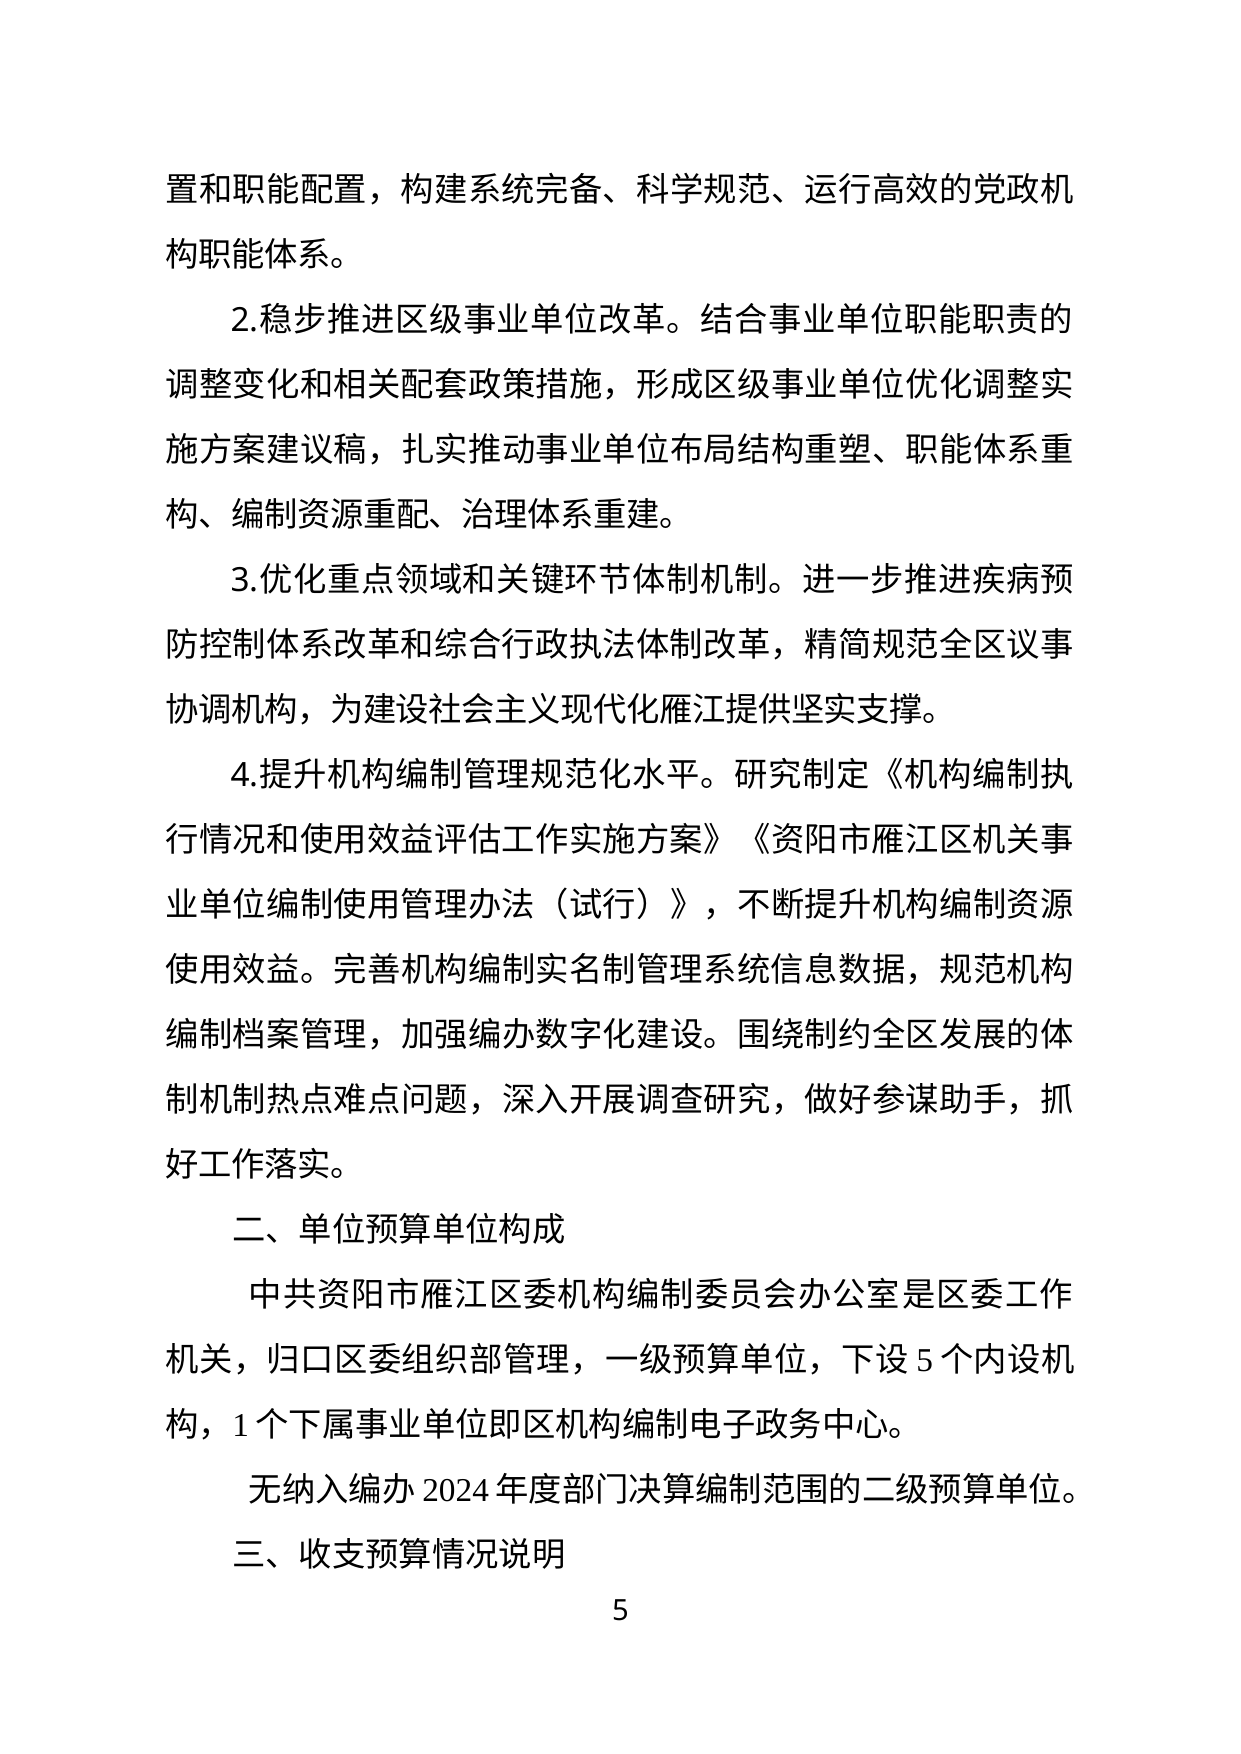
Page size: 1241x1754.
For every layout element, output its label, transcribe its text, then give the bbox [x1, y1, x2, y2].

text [165, 155, 1075, 285]
text 4.提升机构编制管理规范化水平。研究制定《机构编制执行情况和使用效益评估工作实施方案》《资阳市雁江区机关事业单位编制使用管理办法（试行）》，不断提升机构编制资源使用效益。完善机构编制实名制管理系统信息数据，规范机构编制档案管理，加强编办数字化建设。围绕制约全区发展的体制机制热点难点问题，深入开展调查研究，做好参谋助手，抓好工作落实。 [165, 740, 1075, 1195]
text 三、收支预算情况说明 [165, 1520, 1075, 1585]
text 2.稳步推进区级事业单位改革。结合事业单位职能职责的调整变化和相关配套政策措施，形成区级事业单位优化调整实施方案建议稿，扎实推动事业单位布局结构重塑、职能体系重构、编制资源重配、治理体系重建。 [165, 285, 1075, 545]
text 二、单位预算单位构成 [165, 1195, 1075, 1260]
text 3.优化重点领域和关键环节体制机制。进一步推进疾病预防控制体系改革和综合行政执法体制改革，精简规范全区议事协调机构，为建设社会主义现代化雁江提供坚实支撑。 [165, 545, 1075, 740]
text 中共资阳市雁江区委机构编制委员会办公室是区委工作机关，归口区委组织部管理，一级预算单位，下设5个内设机构，1个下属事业单位即区机构编制电子政务中心。 [165, 1260, 1075, 1455]
text 无纳入编办2024年度部门决算编制范围的二级预算单位。 [165, 1455, 1075, 1520]
